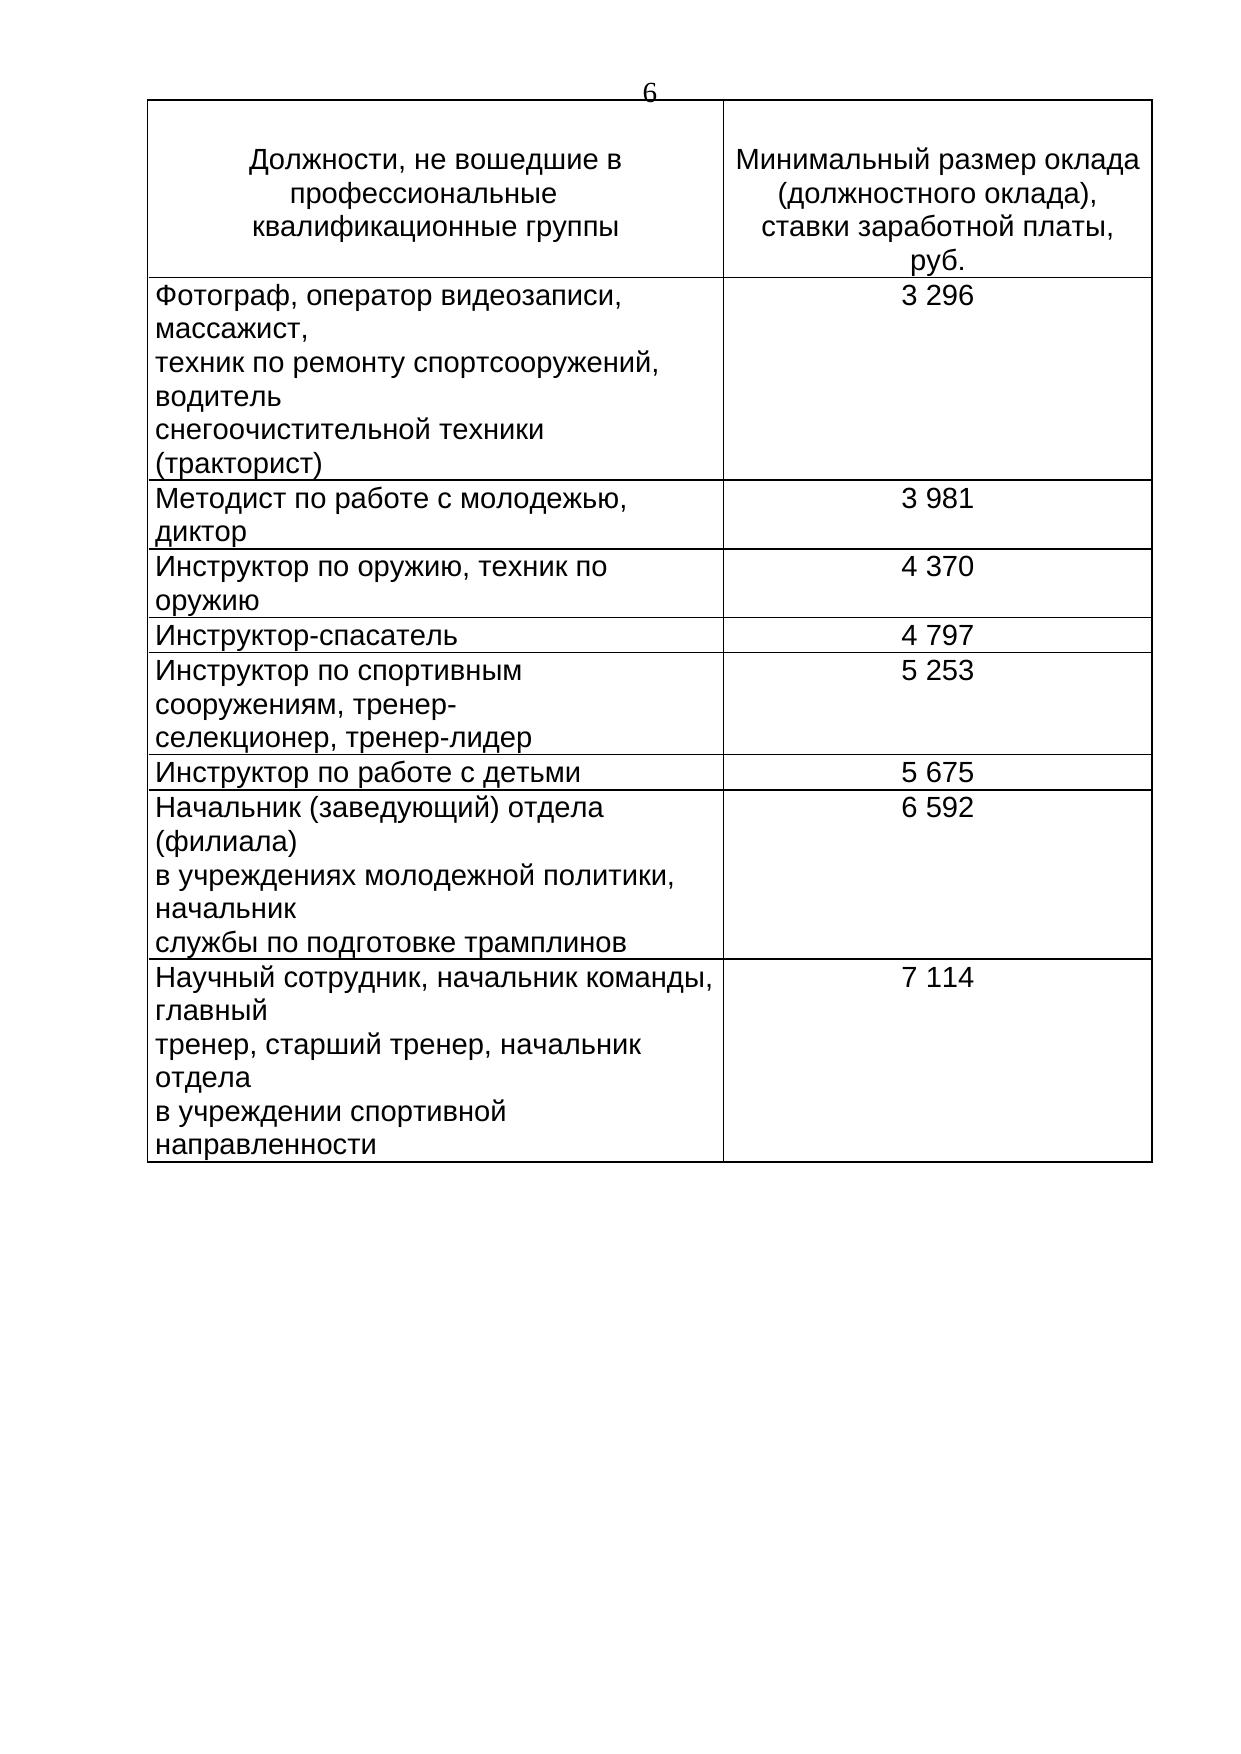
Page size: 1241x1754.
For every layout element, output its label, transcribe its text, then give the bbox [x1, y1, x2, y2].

table_cell 5 675 [724, 755, 1151, 789]
table_cell Научный сотрудник, начальник команды, главный тренер, старший тренер, начальник отдела в учреждении спортивной направленности [148, 959, 723, 1161]
table_cell 3 981 [724, 481, 1151, 548]
table_cell Фотограф, оператор видеозаписи, массажист, техник по ремонту спортсооружений, водитель снегоочистительной техники (тракторист) [148, 278, 723, 479]
table_cell Инструктор по спортивным сооружениям, тренер- селекционер, тренер-лидер [148, 653, 723, 754]
table_header Минимальный размер оклада (должностного оклада), ставки заработной платы, руб. [724, 101, 1151, 276]
table_cell 3 296 [724, 278, 1151, 479]
table_cell Начальник (заведующий) отдела (филиала) в учреждениях молодежной политики, начальник службы по подготовке трамплинов [148, 790, 723, 958]
table_cell Инструктор-спасатель [148, 618, 723, 652]
table_cell 4 370 [724, 550, 1151, 616]
table_cell Инструктор по работе с детьми [148, 755, 723, 789]
table_header Должности, не вошедшие в профессиональные квалификационные группы [148, 101, 723, 276]
table_cell Методист по работе с молодежью, диктор [148, 480, 723, 548]
table_cell 6 592 [724, 791, 1151, 958]
table_cell 7 114 [724, 960, 1151, 1161]
table_cell Инструктор по оружию, техник по оружию [148, 549, 723, 616]
table_cell 5 253 [724, 653, 1151, 754]
table_cell 4 797 [724, 618, 1151, 652]
